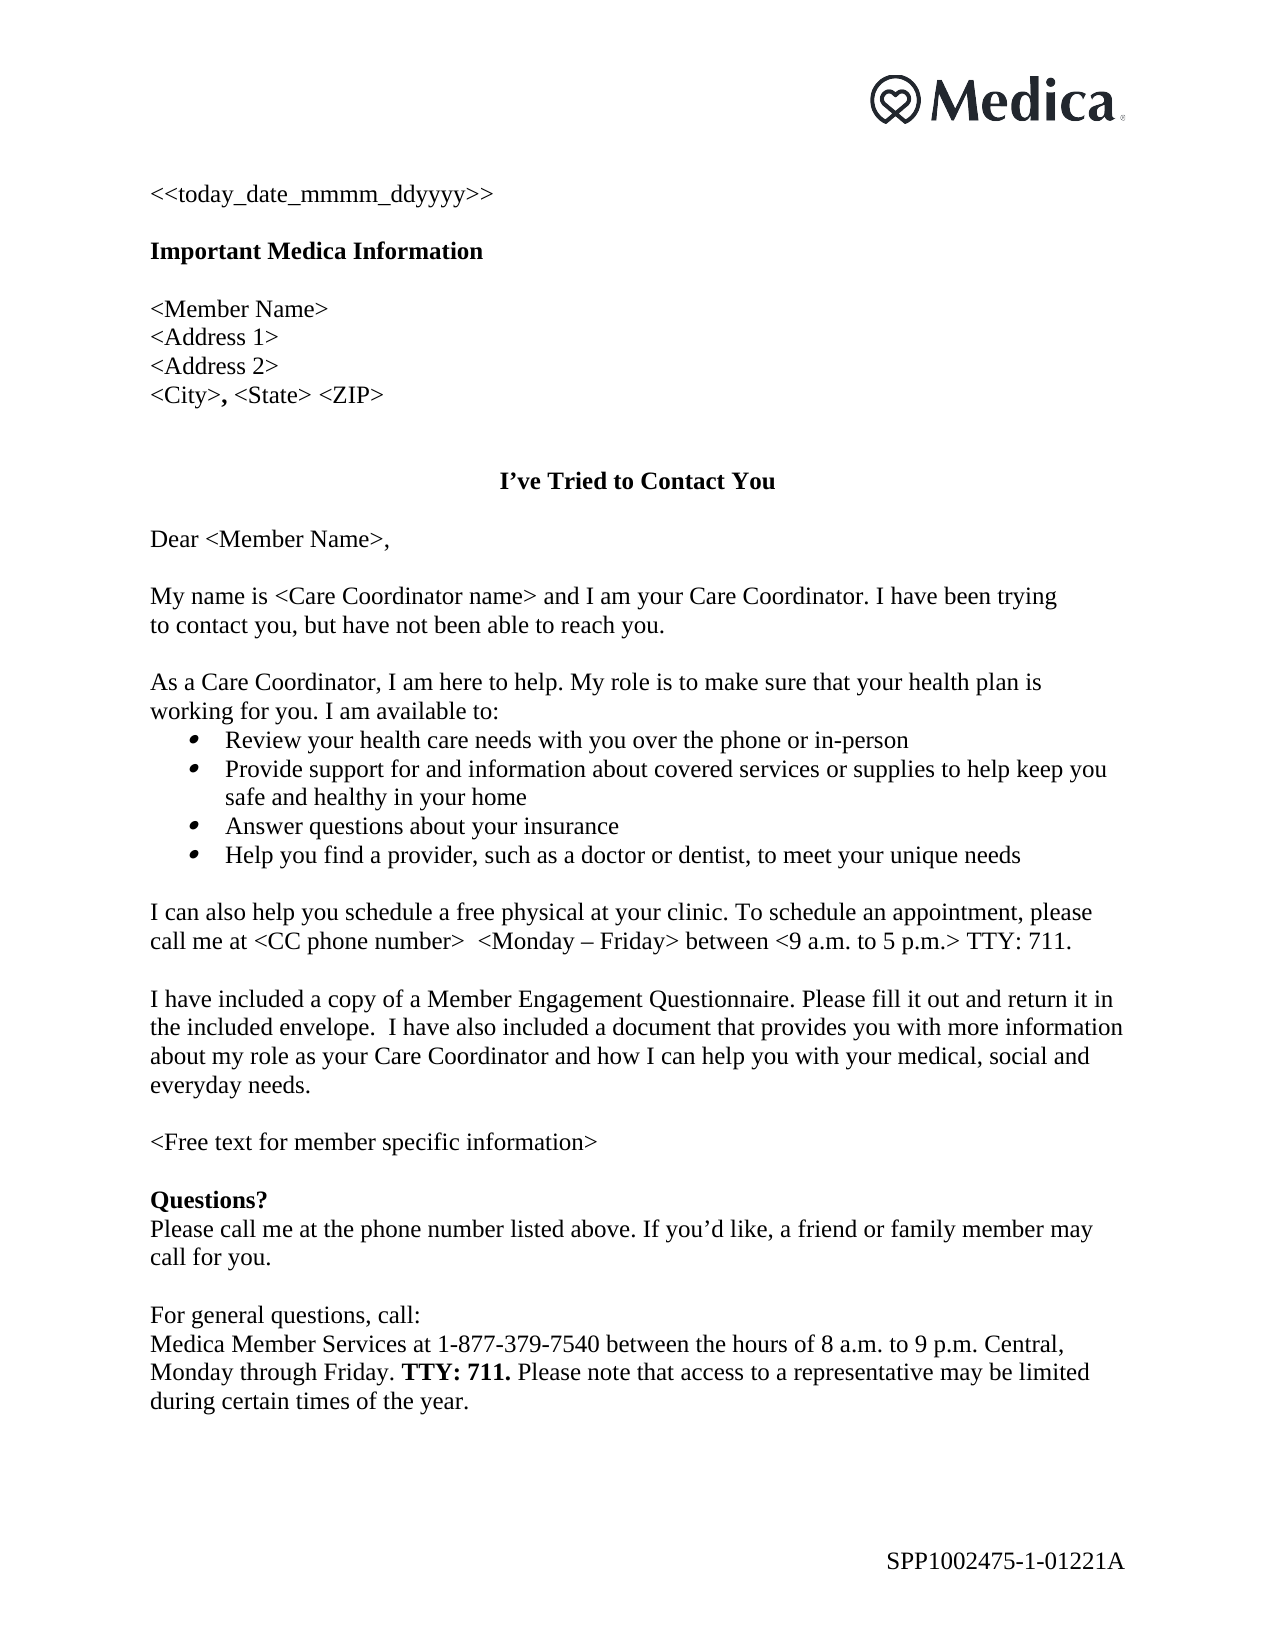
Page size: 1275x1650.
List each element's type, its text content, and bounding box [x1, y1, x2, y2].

list Provide support for and information about covered services or supplies to help keep you safe and healthy in your home [187, 754, 1125, 811]
picture [870, 75, 1125, 124]
text Please call me at the phone number listed above. If you’d like, a friend or family member may call for you. [150, 1214, 1125, 1271]
list Answer questions about your insurance [187, 811, 1125, 840]
text Medica Member Services at 1-877-379-7540 between the hours of 8 a.m. to 9 p.m. Central, Monday through Friday. TTY: 711. Please note that access to a representative may be limited during certain times of the year. [150, 1329, 1125, 1415]
list Help you find a provider, such as a doctor or dentist, to meet your unique needs [187, 840, 1125, 869]
text Questions? [150, 1185, 1125, 1214]
text I can also help you schedule a free physical at your clinic. To schedule an appointment, please call me at <CC phone number> <Monday – Friday> between <9 a.m. to 5 p.m.> TTY: 711. [150, 897, 1125, 955]
text <Free text for member specific information> [150, 1127, 1125, 1156]
text My name is <Care Coordinator name> and I am your Care Coordinator. I have been trying to contact you, but have not been able to reach you. [150, 581, 1125, 639]
text For general questions, call: [150, 1300, 1125, 1329]
text Dear <Member Name>, [150, 524, 1125, 552]
text I have included a copy of a Member Engagement Questionnaire. Please fill it out and return it in the included envelope. I have also included a document that provides you with more information about my role as your Care Coordinator and how I can help you with your medical, social and everyday needs. [150, 984, 1125, 1099]
text As a Care Coordinator, I am here to help. My role is to make sure that your health plan is working for you. I am available to: [150, 667, 1125, 725]
text <Address 1> [150, 322, 1125, 351]
text <Member Name> [150, 294, 1125, 322]
text <<today_date_mmmm_ddyyyy>> [150, 179, 1125, 207]
list Review your health care needs with you over the phone or in-person [187, 725, 1125, 754]
text I’ve Tried to Contact You [150, 466, 1125, 495]
text Important Medica Information [150, 236, 1125, 265]
text <Address 2> <City>, <State> <ZIP> [150, 351, 1125, 409]
